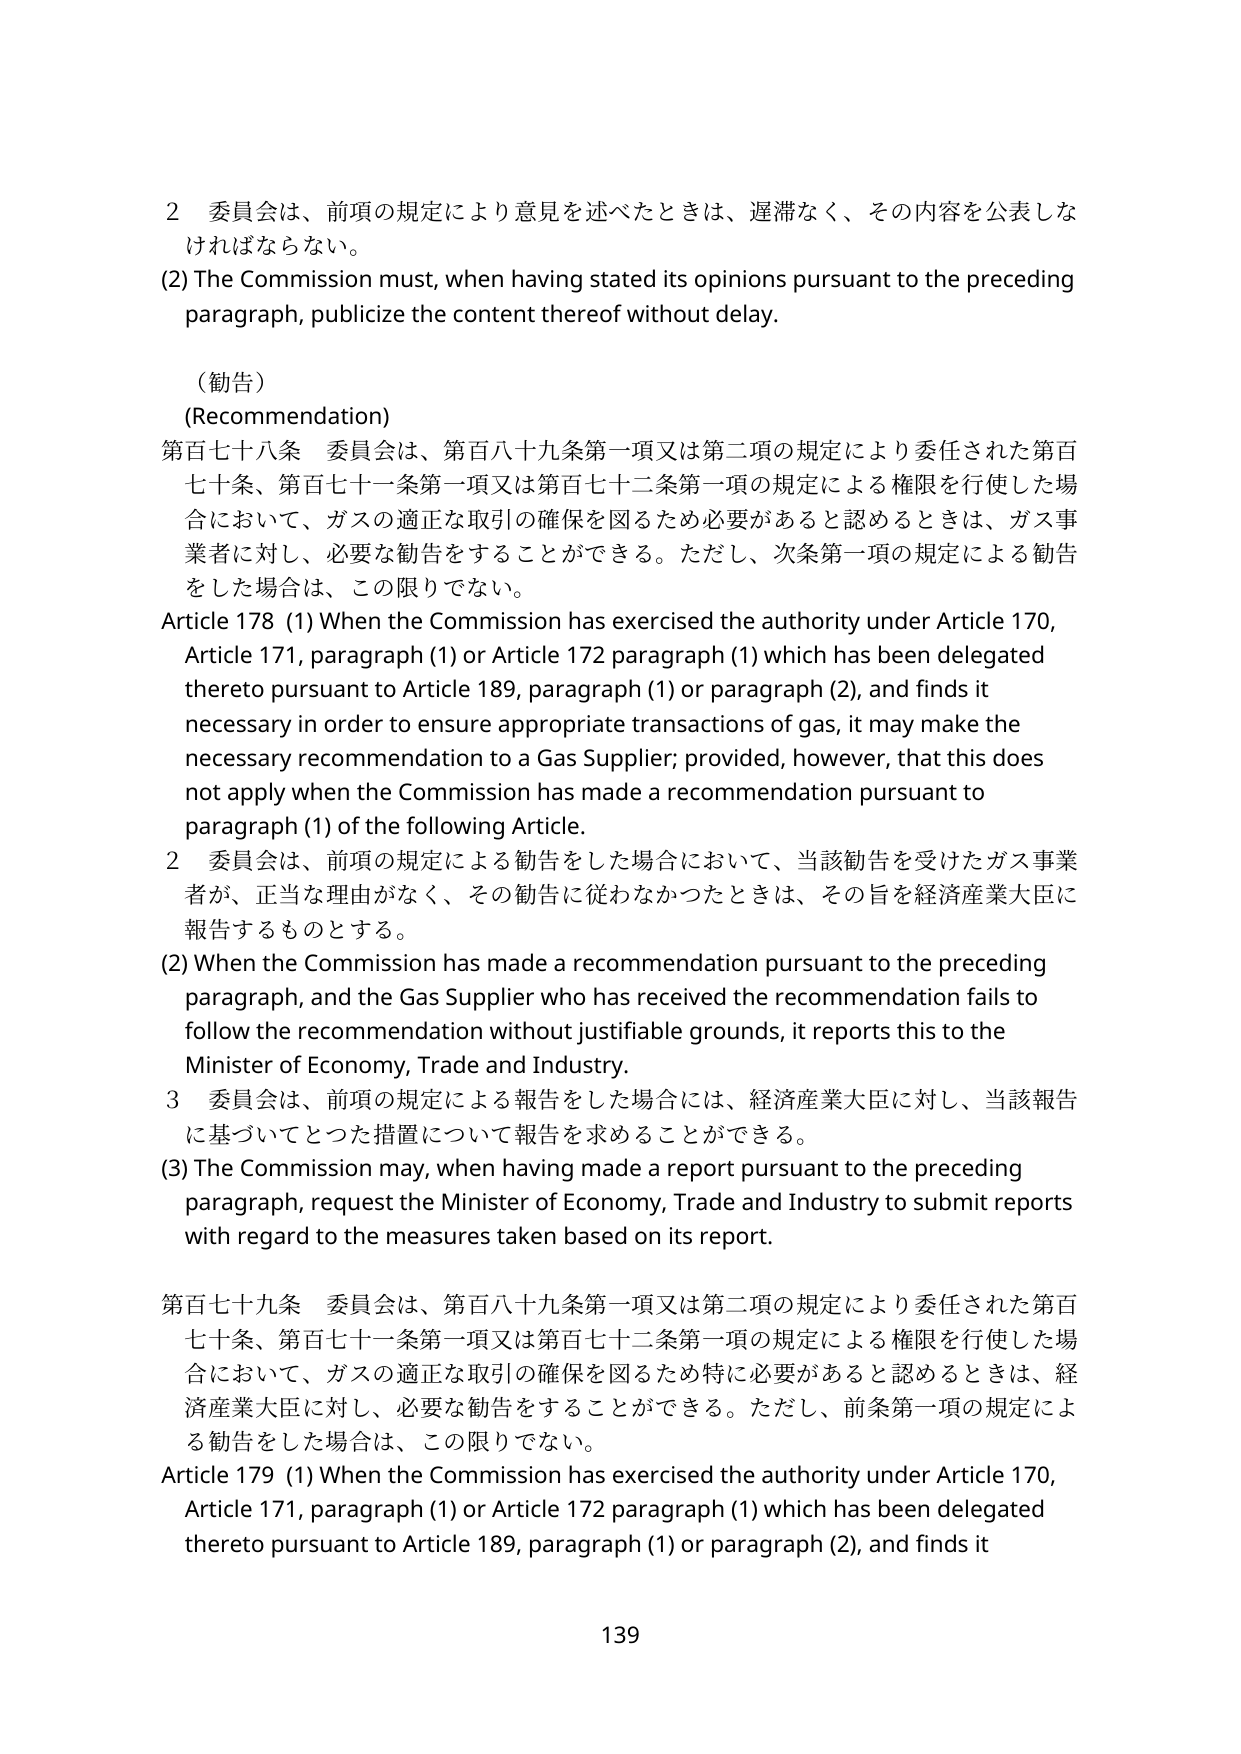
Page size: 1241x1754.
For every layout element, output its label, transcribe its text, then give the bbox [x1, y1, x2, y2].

text 第百七十九条 委員会は、第百八十九条第一項又は第二項の規定により委任された第百七十条、第百七十一条第一項又は第百七十二条第一項の規定による権限を行使した場合において、ガスの適正な取引の確保を図るため特に必要があると認めるときは、経済産業大臣に対し、必要な勧告をすることができる。ただし、前条第一項の規定による勧告をした場合は、この限りでない。 [161, 1287, 1079, 1458]
text (Recommendation) [184, 399, 1079, 433]
text (2) When the Commission has made a recommendation pursuant to the preceding paragraph, and the Gas Supplier who has received the recommendation fails to follow the recommendation without justifiable grounds, it reports this to the Minister of Economy, Trade and Industry. [161, 945, 1079, 1082]
text Article 178 (1) When the Commission has exercised the authority under Article 170, Article 171, paragraph (1) or Article 172 paragraph (1) which has been delegated thereto pursuant to Article 189, paragraph (1) or paragraph (2), and finds it necessary in order to ensure appropriate transactions of gas, it may make the necessary recommendation to a Gas Supplier; provided, however, that this does not apply when the Commission has made a recommendation pursuant to paragraph (1) of the following Article. [161, 604, 1079, 843]
text (3) The Commission may, when having made a report pursuant to the preceding paragraph, request the Minister of Economy, Trade and Industry to submit reports with regard to the measures taken based on its report. [161, 1150, 1079, 1253]
text ３ 委員会は、前項の規定による報告をした場合には、経済産業大臣に対し、当該報告に基づいてとつた措置について報告を求めることができる。 [161, 1082, 1079, 1150]
text 第百七十八条 委員会は、第百八十九条第一項又は第二項の規定により委任された第百七十条、第百七十一条第一項又は第百七十二条第一項の規定による権限を行使した場合において、ガスの適正な取引の確保を図るため必要があると認めるときは、ガス事業者に対し、必要な勧告をすることができる。ただし、次条第一項の規定による勧告をした場合は、この限りでない。 [161, 433, 1079, 604]
text (2) The Commission must, when having stated its opinions pursuant to the preceding paragraph, publicize the content thereof without delay. [161, 262, 1079, 330]
text （勧告） [184, 364, 1079, 399]
text ２ 委員会は、前項の規定による勧告をした場合において、当該勧告を受けたガス事業者が、正当な理由がなく、その勧告に従わなかつたときは、その旨を経済産業大臣に報告するものとする。 [161, 843, 1079, 945]
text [161, 1458, 1079, 1560]
text ２ 委員会は、前項の規定により意見を述べたときは、遅滞なく、その内容を公表しなければならない。 [161, 194, 1079, 262]
